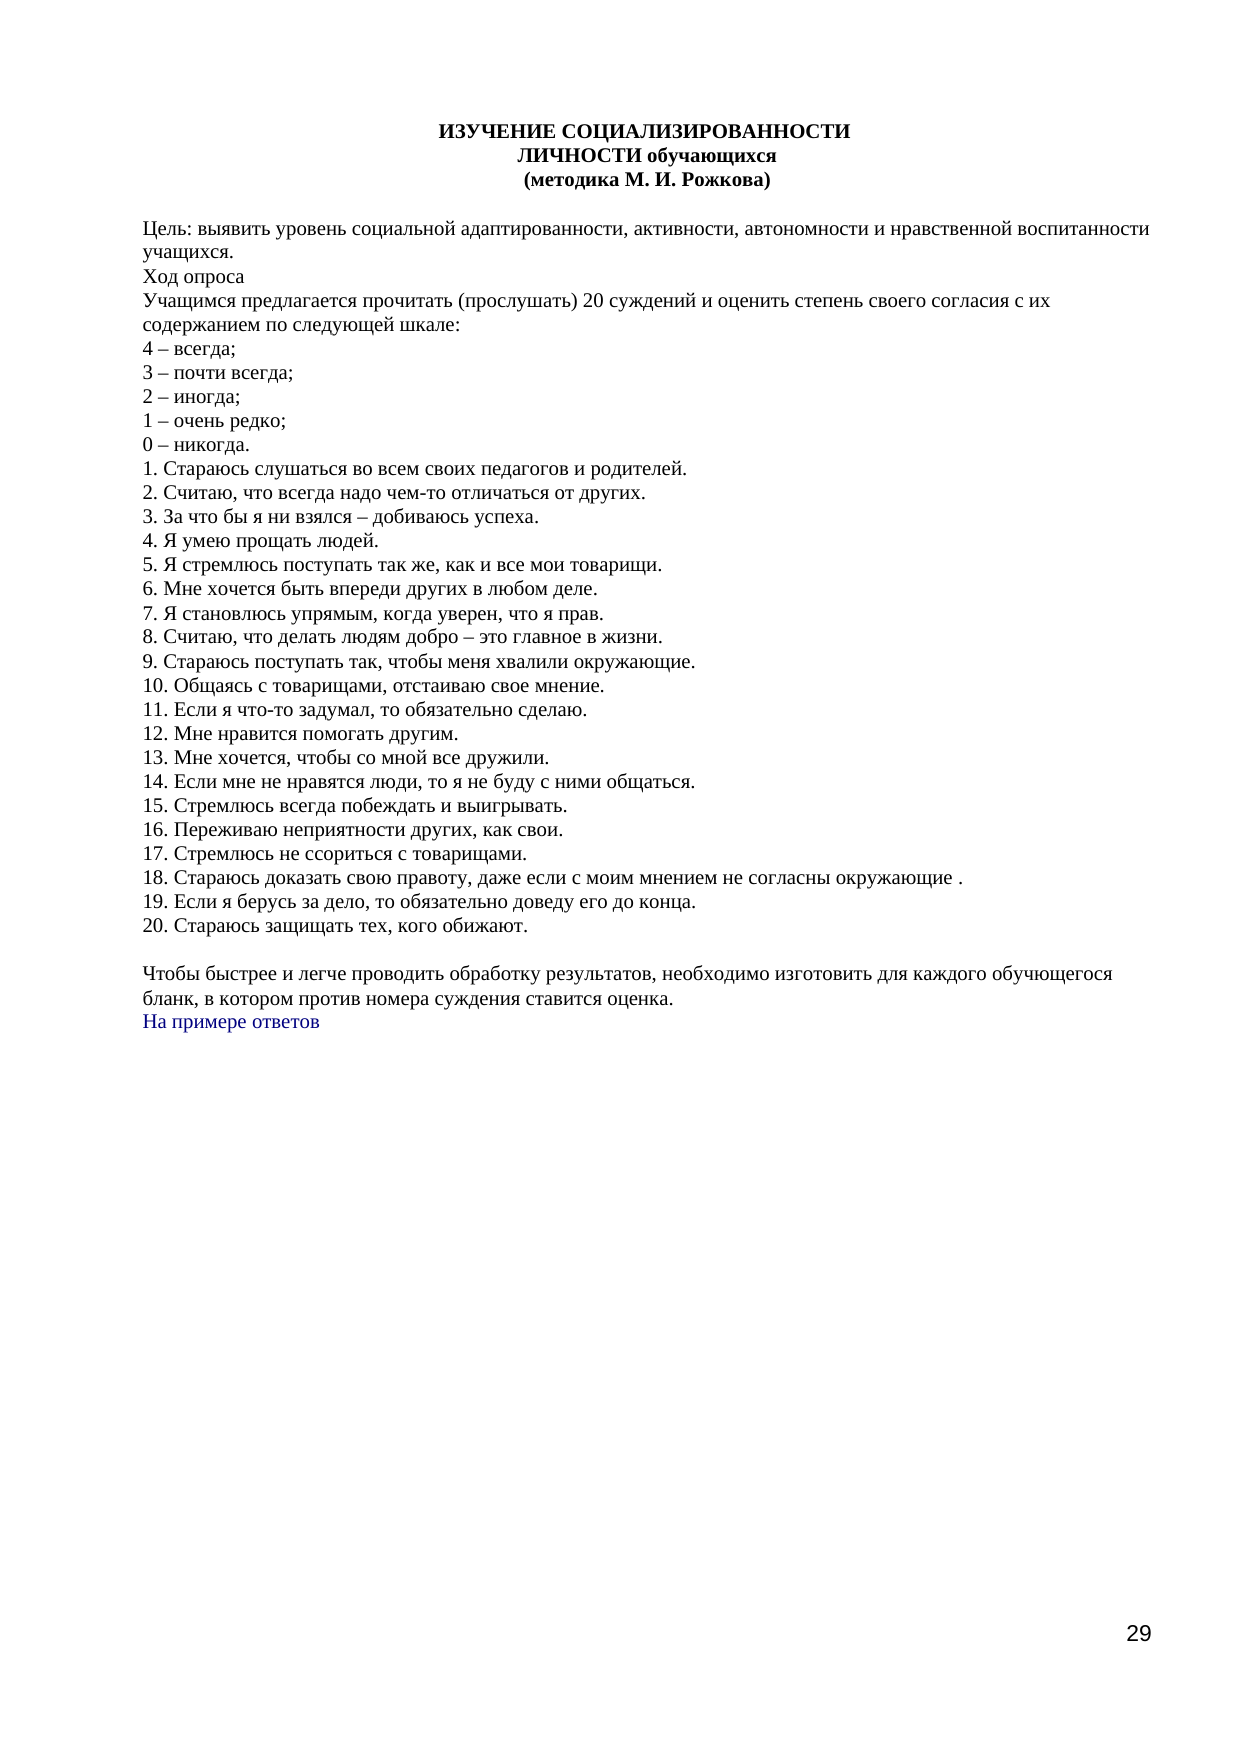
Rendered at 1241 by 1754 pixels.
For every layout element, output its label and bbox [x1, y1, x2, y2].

table_cell [131, 118, 1163, 1033]
